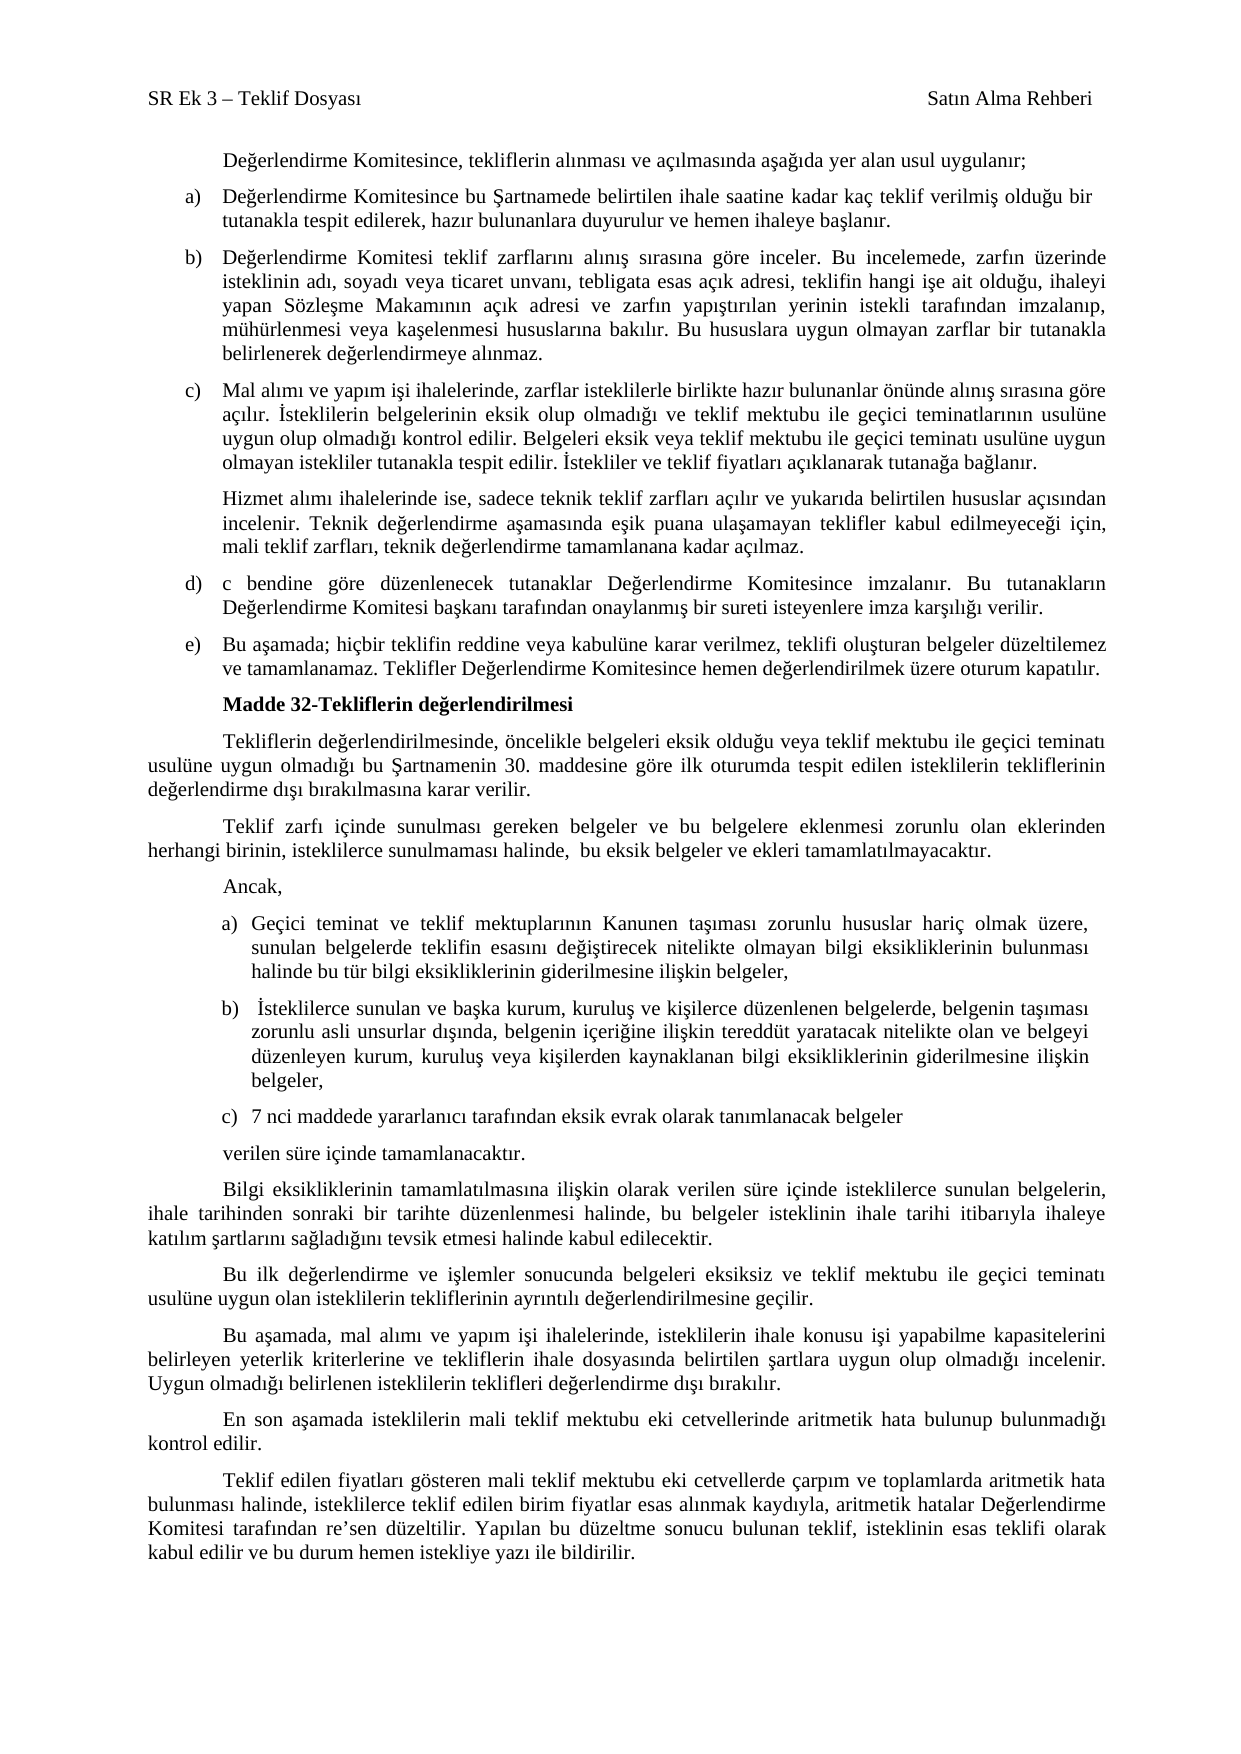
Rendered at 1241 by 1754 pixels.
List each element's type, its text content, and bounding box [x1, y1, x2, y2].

text Hizmet alımı ihalelerinde ise, sadece teknik teklif zarfları açılır ve yukarıda belirtilen hususlar açısından incelenir. Teknik değerlendirme aşamasında eşik puana ulaşamayan teklifler kabul edilmeyeceği için, mali teklif zarfları, teknik değerlendirme tamamlanana kadar açılmaz. [222, 486, 1107, 558]
text Madde 32-Tekliflerin değerlendirilmesi [148, 692, 1107, 716]
text En son aşamada isteklilerin mali teklif mektubu eki cetvellerinde aritmetik hata bulunup bulunmadığı kontrol edilir. [148, 1407, 1107, 1455]
list Bu aşamada; hiçbir teklifin reddine veya kabulüne karar verilmez, teklifi oluşturan belgeler düzeltilemez ve tamamlanamaz. Teklifler Değerlendirme Komitesince hemen değerlendirilmek üzere oturum kapatılır. [185, 632, 1107, 680]
text Bu aşamada, mal alımı ve yapım işi ihalelerinde, isteklilerin ihale konusu işi yapabilme kapasitelerini belirleyen yeterlik kriterlerine ve tekliflerin ihale dosyasında belirtilen şartlara uygun olup olmadığı incelenir. Uygun olmadığı belirlenen isteklilerin teklifleri değerlendirme dışı bırakılır. [148, 1323, 1107, 1395]
list Değerlendirme Komitesince bu Şartnamede belirtilen ihale saatine kadar kaç teklif verilmiş olduğu bir tutanakla tespit edilerek, hazır bulunanlara duyurulur ve hemen ihaleye başlanır. [185, 184, 1093, 232]
text Ancak, [148, 874, 1090, 898]
text Bilgi eksikliklerinin tamamlatılmasına ilişkin olarak verilen süre içinde isteklilerce sunulan belgelerin, ihale tarihinden sonraki bir tarihte düzenlenmesi halinde, bu belgeler isteklinin ihale tarihi itibarıyla ihaleye katılım şartlarını sağladığını tevsik etmesi halinde kabul edilecektir. [148, 1177, 1107, 1249]
text Tekliflerin değerlendirilmesinde, öncelikle belgeleri eksik olduğu veya teklif mektubu ile geçici teminatı usulüne uygun olmadığı bu Şartnamenin 30. maddesine göre ilk oturumda tespit edilen isteklilerin tekliflerinin değerlendirme dışı bırakılmasına karar verilir. [148, 729, 1107, 801]
text Teklif edilen fiyatları gösteren mali teklif mektubu eki cetvellerde çarpım ve toplamlarda aritmetik hata bulunması halinde, isteklilerce teklif edilen birim fiyatlar esas alınmak kaydıyla, aritmetik hatalar Değerlendirme Komitesi tarafından re’sen düzeltilir. Yapılan bu düzeltme sonucu bulunan teklif, isteklinin esas teklifi olarak kabul edilir ve bu durum hemen istekliye yazı ile bildirilir. [148, 1468, 1107, 1564]
list c bendine göre düzenlenecek tutanaklar Değerlendirme Komitesince imzalanır. Bu tutanakların Değerlendirme Komitesi başkanı tarafından onaylanmış bir sureti isteyenlere imza karşılığı verilir. [185, 571, 1107, 619]
list 7 nci maddede yararlanıcı tarafından eksik evrak olarak tanımlanacak belgeler [221, 1104, 1090, 1128]
text Bu ilk değerlendirme ve işlemler sonucunda belgeleri eksiksiz ve teklif mektubu ile geçici teminatı usulüne uygun olan isteklilerin tekliflerinin ayrıntılı değerlendirilmesine geçilir. [148, 1262, 1107, 1310]
text Değerlendirme Komitesince, tekliflerin alınması ve açılmasında aşağıda yer alan usul uygulanır; [148, 148, 1093, 172]
list Değerlendirme Komitesi teklif zarflarını alınış sırasına göre inceler. Bu incelemede, zarfın üzerinde isteklinin adı, soyadı veya ticaret unvanı, tebligata esas açık adresi, teklifin hangi işe ait olduğu, ihaleyi yapan Sözleşme Makamının açık adresi ve zarfın yapıştırılan yerinin istekli tarafından imzalanıp, mühürlenmesi veya kaşelenmesi hususlarına bakılır. Bu hususlara uygun olmayan zarflar bir tutanakla belirlenerek değerlendirmeye alınmaz. [185, 245, 1107, 365]
list Mal alımı ve yapım işi ihalelerinde, zarflar isteklilerle birlikte hazır bulunanlar önünde alınış sırasına göre açılır. İsteklilerin belgelerinin eksik olup olmadığı ve teklif mektubu ile geçici teminatlarının usulüne uygun olup olmadığı kontrol edilir. Belgeleri eksik veya teklif mektubu ile geçici teminatı usulüne uygun olmayan istekliler tutanakla tespit edilir. İstekliler ve teklif fiyatları açıklanarak tutanağa bağlanır. [185, 378, 1107, 474]
text Teklif zarfı içinde sunulması gereken belgeler ve bu belgelere eklenmesi zorunlu olan eklerinden herhangi birinin, isteklilerce sunulmaması halinde, bu eksik belgeler ve ekleri tamamlatılmayacaktır. [148, 813, 1107, 862]
text verilen süre içinde tamamlanacaktır. [148, 1141, 1090, 1165]
list Geçici teminat ve teklif mektuplarının Kanunen taşıması zorunlu hususlar hariç olmak üzere, sunulan belgelerde teklifin esasını değiştirecek nitelikte olmayan bilgi eksikliklerinin bulunması halinde bu tür bilgi eksikliklerinin giderilmesine ilişkin belgeler, [221, 911, 1090, 983]
list İsteklilerce sunulan ve başka kurum, kuruluş ve kişilerce düzenlenen belgelerde, belgenin taşıması zorunlu asli unsurlar dışında, belgenin içeriğine ilişkin tereddüt yaratacak nitelikte olan ve belgeyi düzenleyen kurum, kuruluş veya kişilerden kaynaklanan bilgi eksikliklerinin giderilmesine ilişkin belgeler, [221, 995, 1090, 1092]
